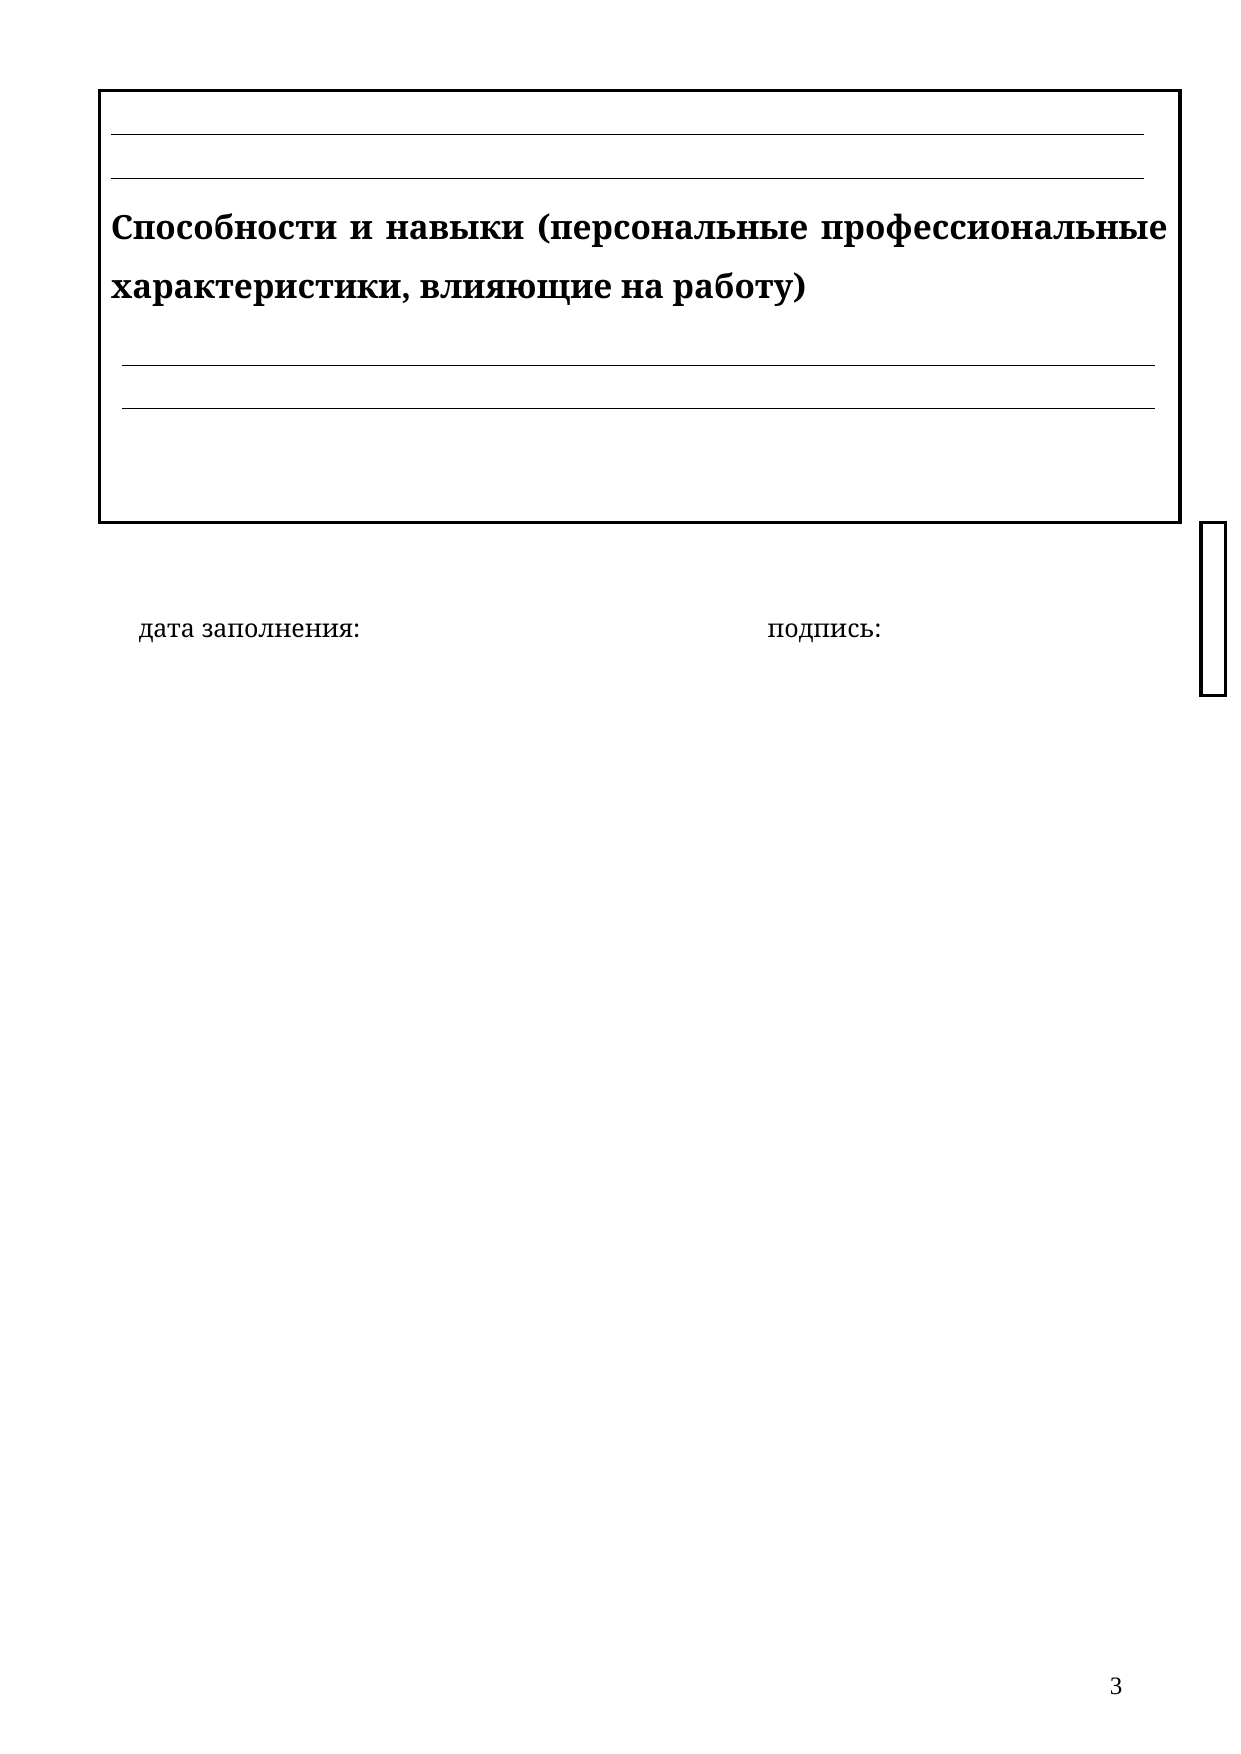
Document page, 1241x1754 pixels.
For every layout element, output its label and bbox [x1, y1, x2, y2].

table_header [101, 92, 1178, 521]
table_cell [99, 521, 1199, 693]
table_cell [1203, 524, 1224, 693]
